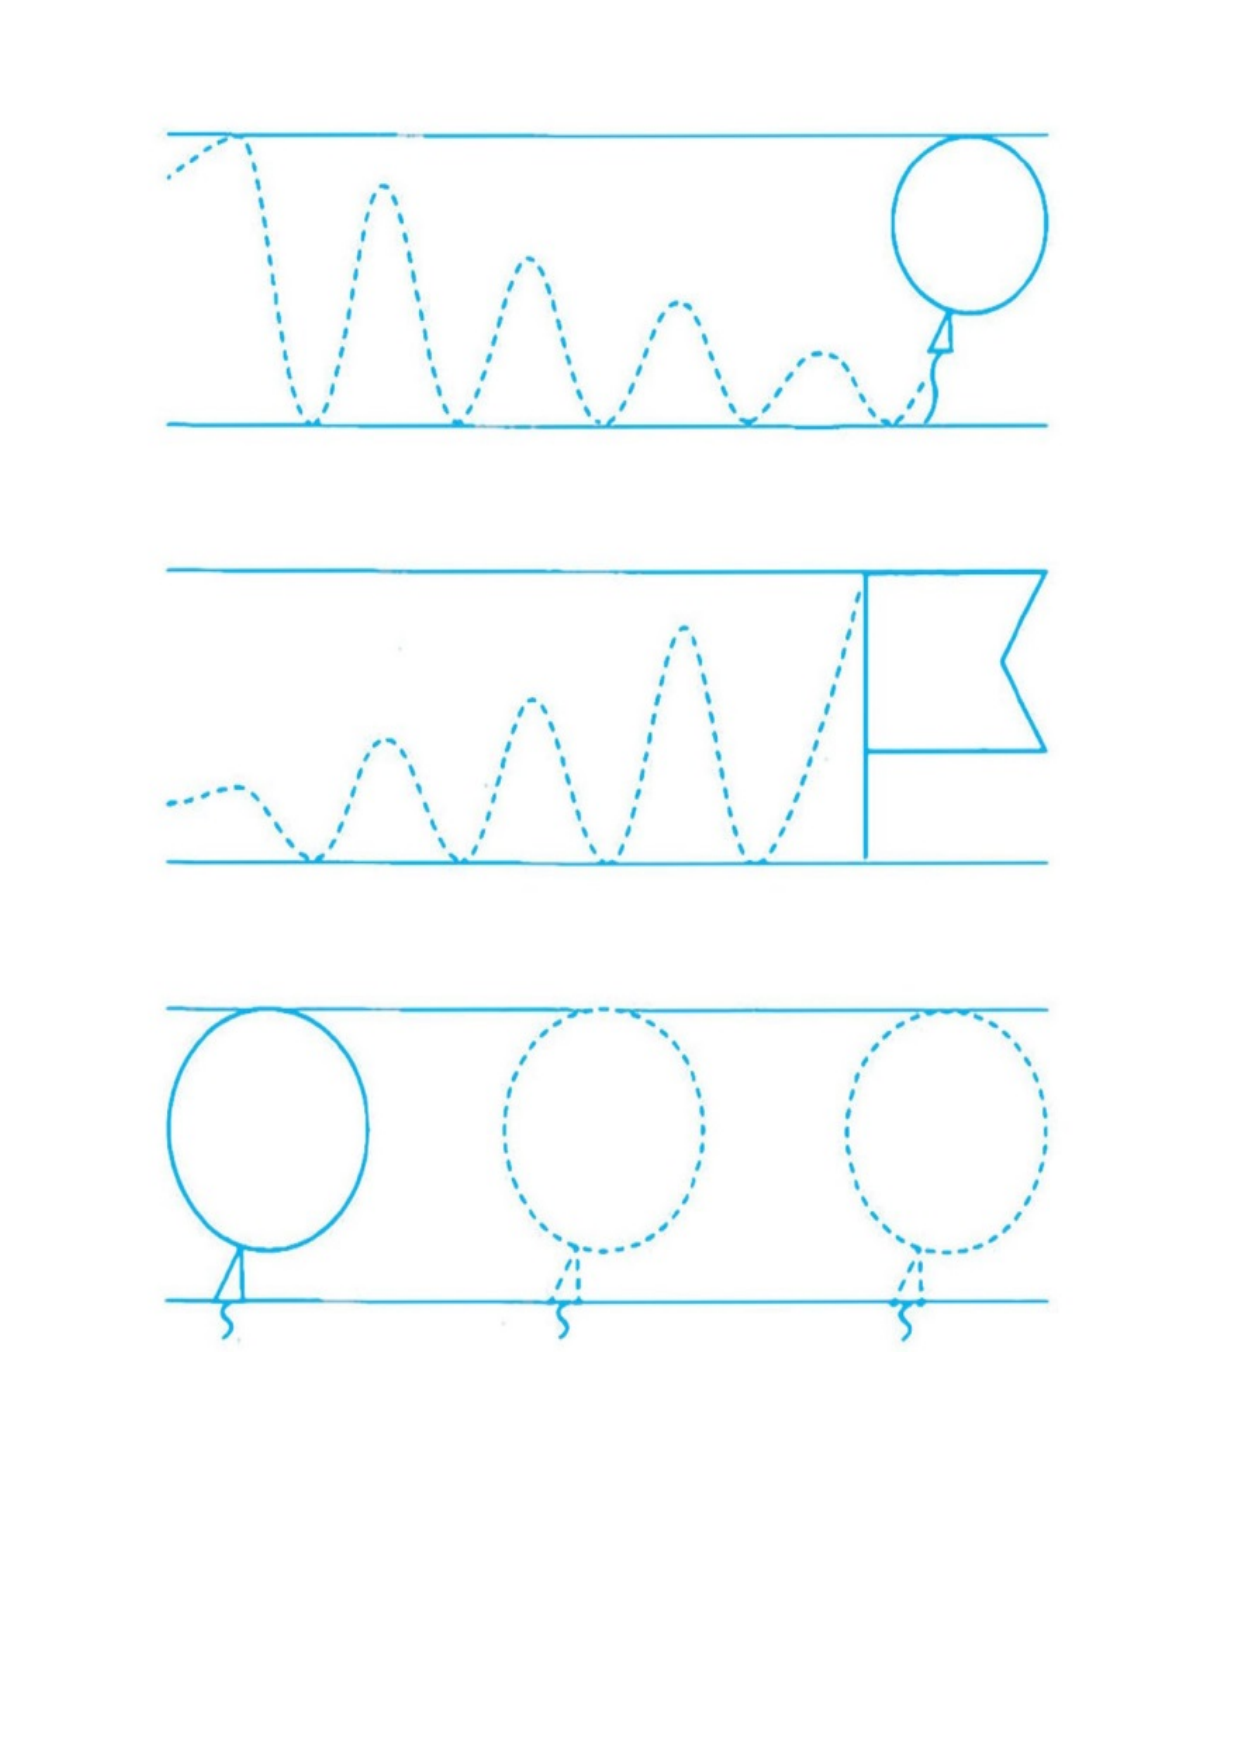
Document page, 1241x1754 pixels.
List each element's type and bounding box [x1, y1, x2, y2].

picture [59, 88, 1175, 1352]
